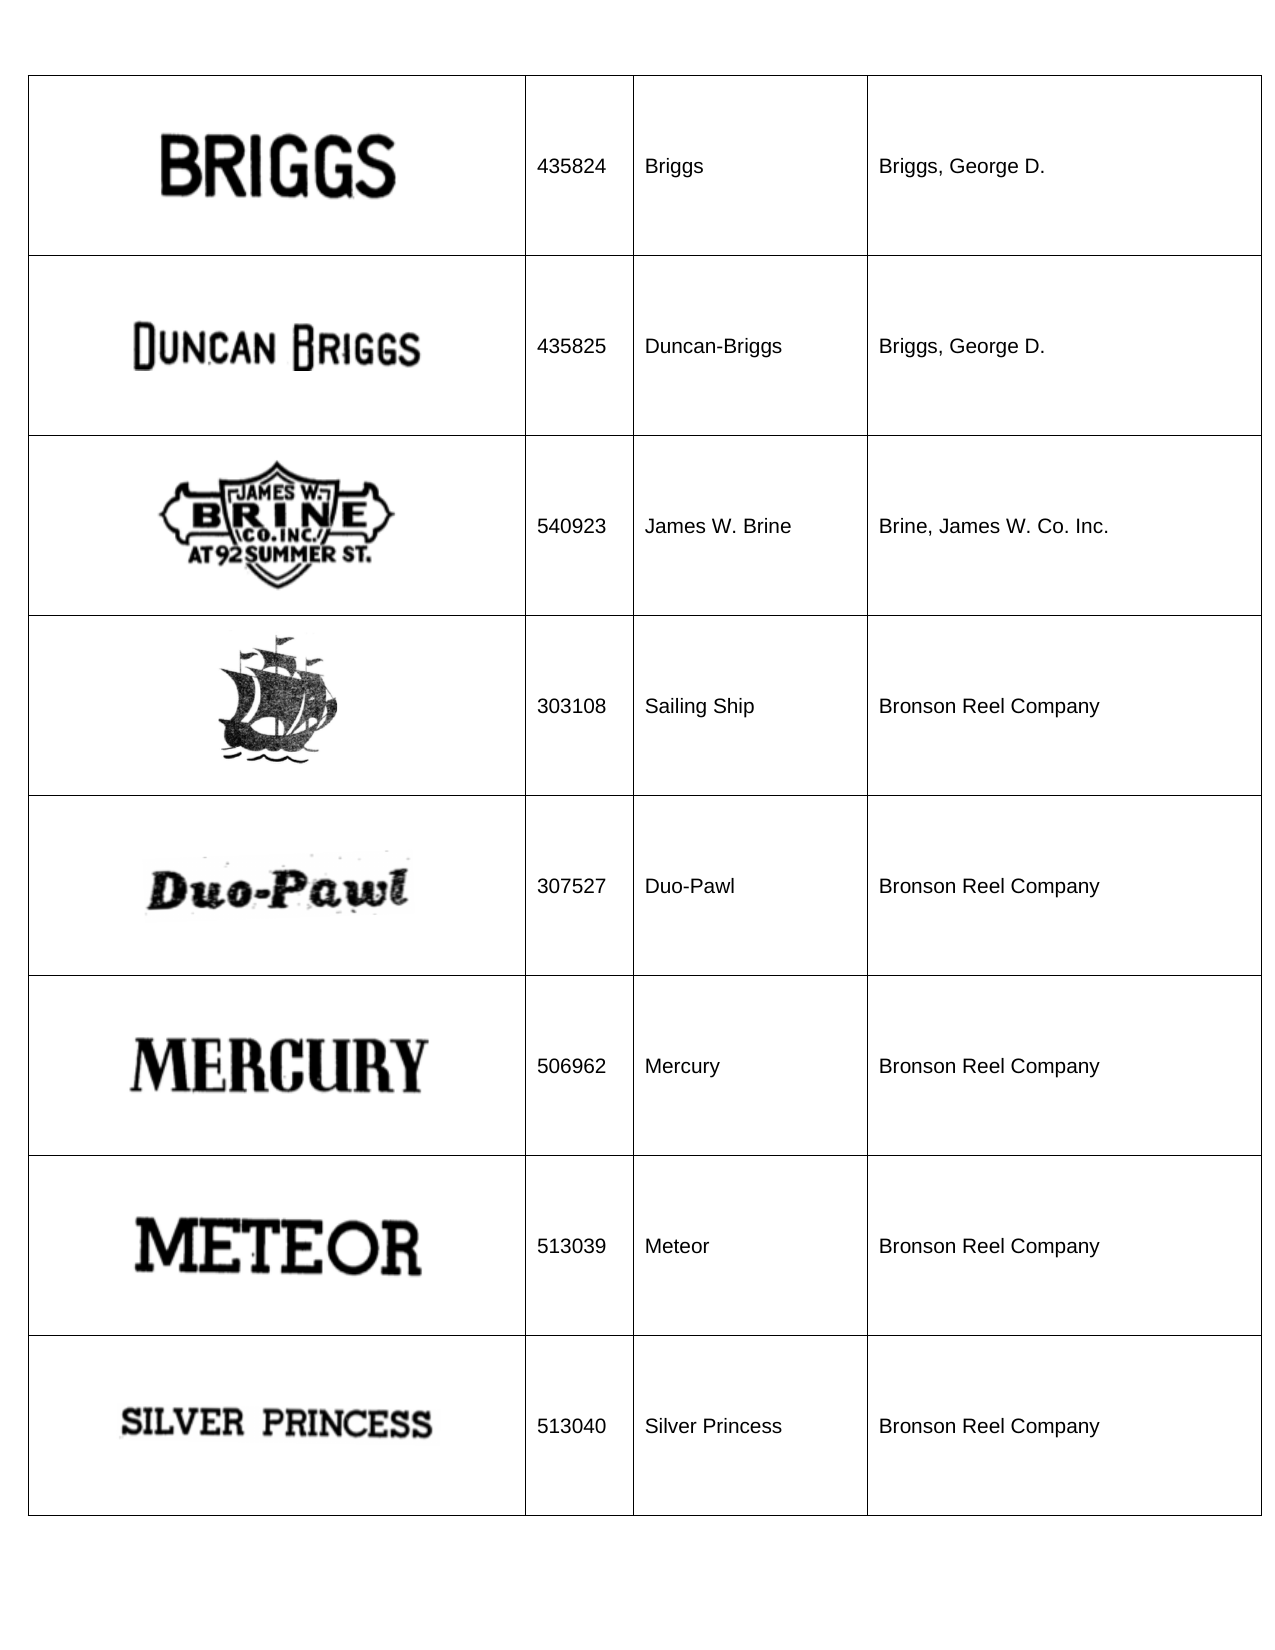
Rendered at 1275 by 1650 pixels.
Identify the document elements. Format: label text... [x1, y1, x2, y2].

table_cell Bronson Reel Company [868, 796, 1261, 975]
picture [216, 630, 338, 781]
picture [124, 1033, 430, 1098]
table_cell Meteor [634, 1156, 867, 1335]
picture [131, 320, 423, 371]
table_cell James W. Brine [634, 436, 867, 615]
table_cell Duncan-Briggs [634, 256, 867, 435]
picture [155, 459, 398, 592]
table_cell 435825 [526, 256, 633, 435]
table_cell [29, 436, 525, 615]
table_cell [29, 256, 525, 435]
table_cell 540923 [526, 436, 633, 615]
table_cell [868, 1336, 1261, 1515]
picture [143, 850, 414, 922]
table_cell 506962 [526, 976, 633, 1155]
table_cell Bronson Reel Company [868, 1156, 1261, 1335]
table_cell [29, 976, 525, 1155]
table_cell Duo-Pawl [634, 796, 867, 975]
table_cell Silver Princess [634, 1336, 867, 1515]
table_cell [29, 76, 525, 255]
table_cell Mercury [634, 976, 867, 1155]
table_cell Sailing Ship [634, 616, 867, 795]
table_cell [29, 1156, 525, 1335]
table_cell Brine, James W. Co. Inc. [868, 436, 1261, 615]
picture [128, 1212, 425, 1279]
table_cell Bronson Reel Company [868, 976, 1261, 1155]
table_cell Briggs, George D. [868, 256, 1261, 435]
table_cell [29, 616, 525, 795]
table_cell Briggs [634, 76, 867, 255]
table_cell 513040 [526, 1336, 633, 1515]
picture [117, 1404, 440, 1445]
table_cell 435824 [526, 76, 633, 255]
table_cell Briggs, George D. [868, 76, 1261, 255]
table_cell 307527 [526, 796, 633, 975]
picture [157, 130, 397, 201]
table_cell 303108 [526, 616, 633, 795]
table_cell [29, 1336, 525, 1515]
table_cell 513039 [526, 1156, 633, 1335]
table_cell Bronson Reel Company [868, 616, 1261, 795]
table_cell [29, 796, 525, 975]
